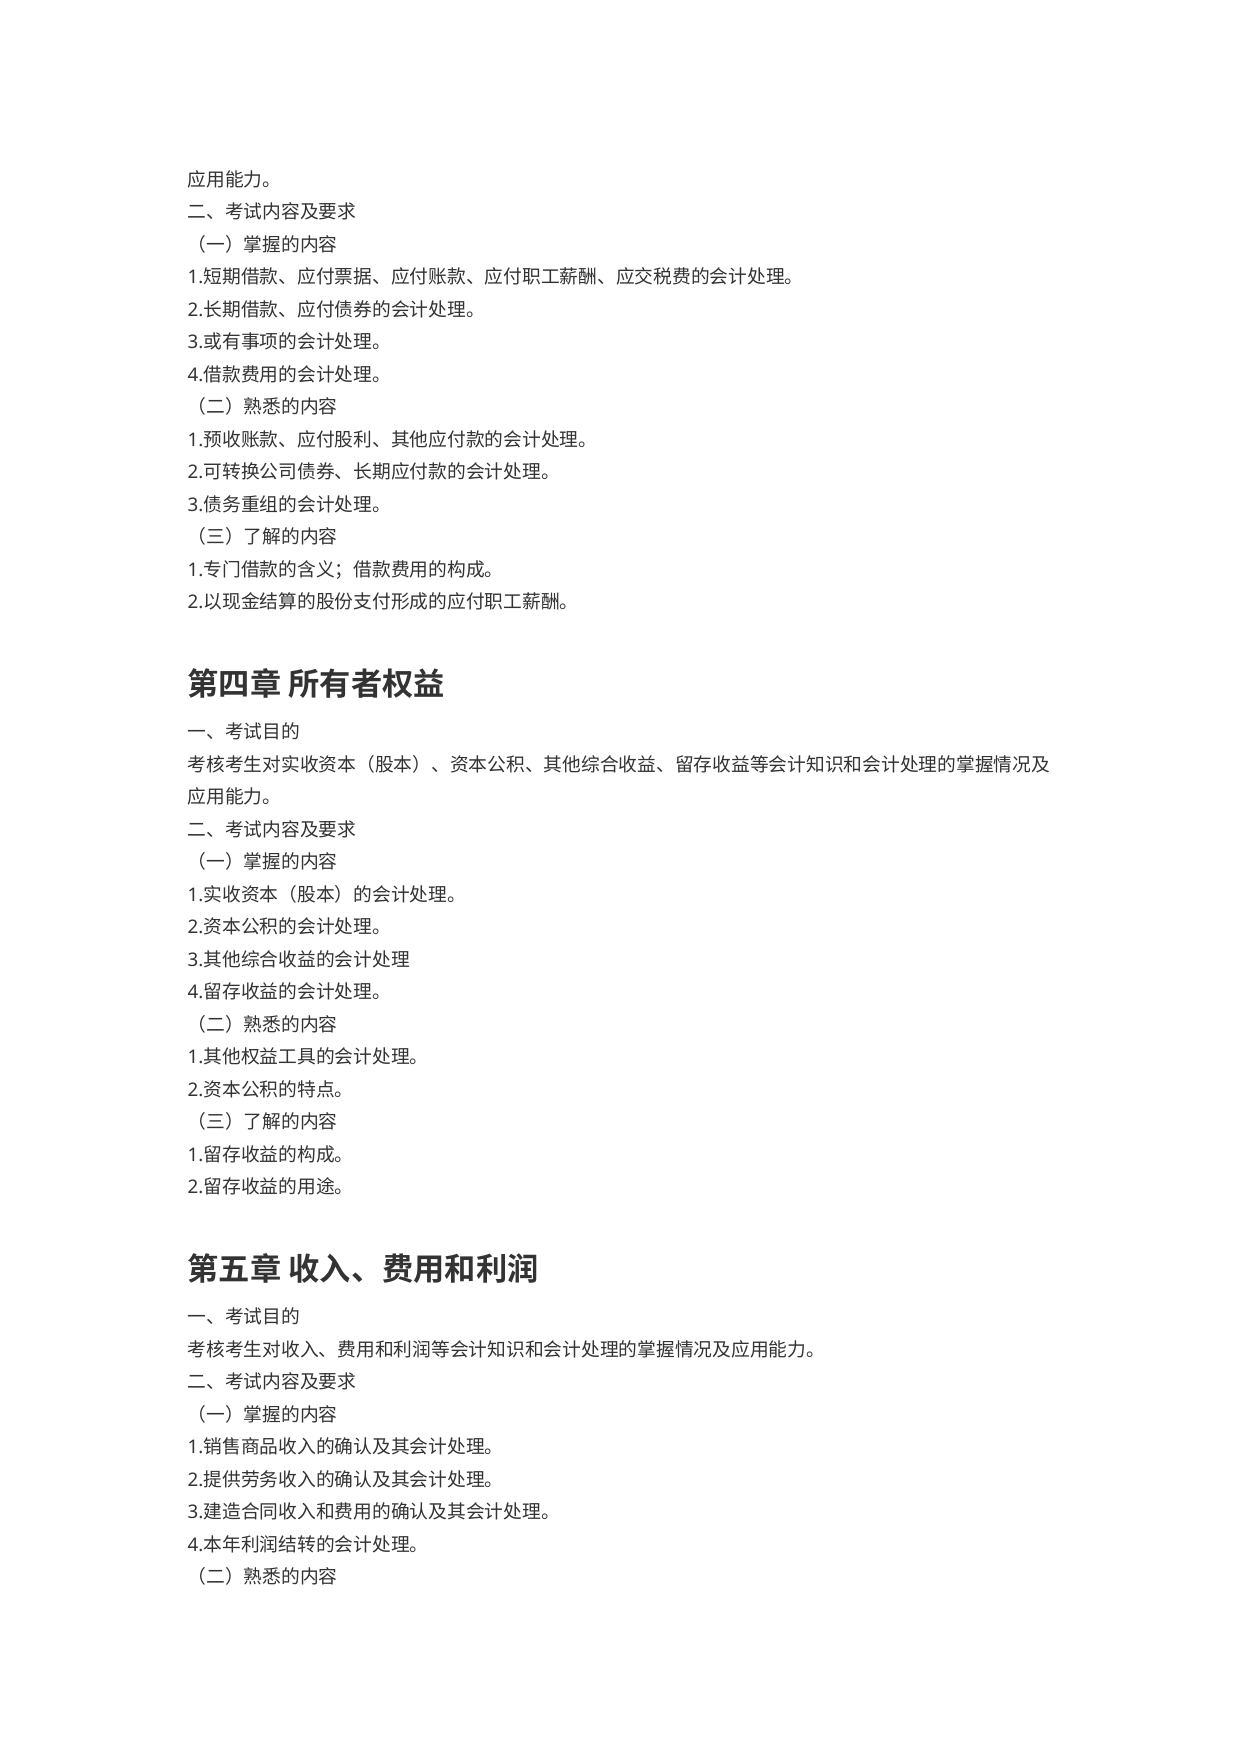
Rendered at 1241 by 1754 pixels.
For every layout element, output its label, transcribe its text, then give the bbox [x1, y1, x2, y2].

text 1.短期借款、应付票据、应付账款、应付职工薪酬、应交税费的会计处理。 2.长期借款、应付债券的会计处理。 3.或有事项的会计处理。 4.借款费用的会计处理。 （二）熟悉的内容 1.预收账款、应付股利、其他应付款的会计处理。 2.可转换公司债券、长期应付款的会计处理。 3.债务重组的会计处理。 （三）了解的内容 1.专门借款的含义；借款费用的构成。 2.以现金结算的股份支付形成的应付职工薪酬。 [187, 259, 1053, 617]
text 第四章 所有者权益 一、考试目的 考核考生对实收资本（股本）、资本公积、其他综合收益、留存收益等会计知识和会计处理的掌握情况及应用能力。 二、考试内容及要求 （一）掌握的内容 1.实收资本（股本）的会计处理。 2.资本公积的会计处理。 3.其他综合收益的会计处理 4.留存收益的会计处理。 [187, 617, 1053, 1007]
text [187, 162, 1053, 259]
text （二）熟悉的内容 1.其他权益工具的会计处理。 2.资本公积的特点。 （三）了解的内容 1.留存收益的构成。 2.留存收益的用途。 [187, 1007, 1053, 1202]
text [187, 1202, 1053, 1592]
